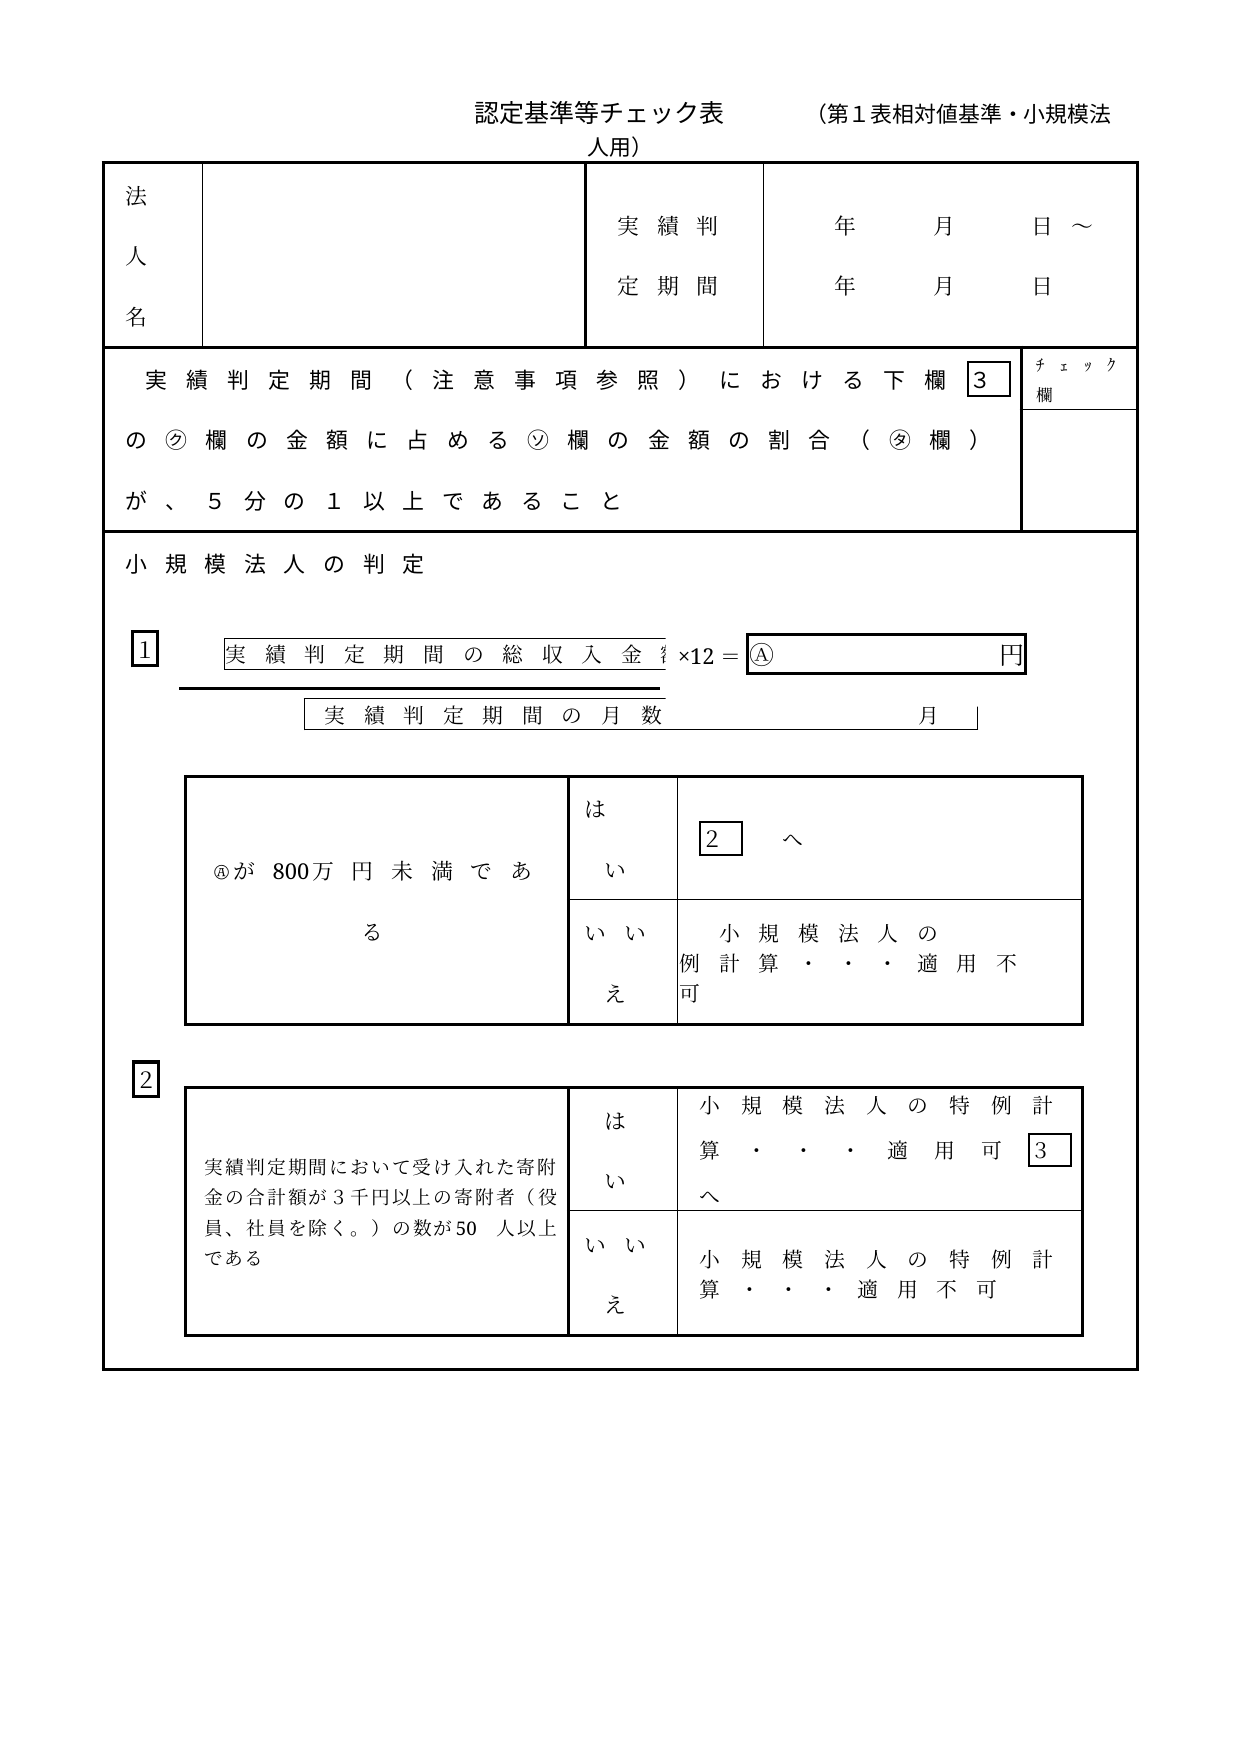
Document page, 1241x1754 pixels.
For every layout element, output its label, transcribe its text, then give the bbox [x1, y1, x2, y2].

table_header [203, 164, 584, 346]
text 認定基準等チェック表 （第１表相対値基準・小規模法人用） [125, 93, 1115, 161]
table_header 実績判定期間 [587, 164, 763, 346]
table_cell [1023, 410, 1136, 530]
table_cell 実績判定期間（注意事項参照）における下欄３の㋗欄の金額に占める㋞欄の金額の割合（㋟欄）が、５分の１以上であること [105, 349, 1020, 530]
table_header 年 月 日～ 年 月 日 [764, 164, 1136, 346]
table_header 法人名 [105, 164, 202, 346]
table_cell ﾁｪｯｸ欄 [1023, 349, 1136, 409]
table_cell 小規模法人の判定 実績判定期間の総収入金額 円 実績判定期間の月数 月 [105, 533, 1136, 1367]
